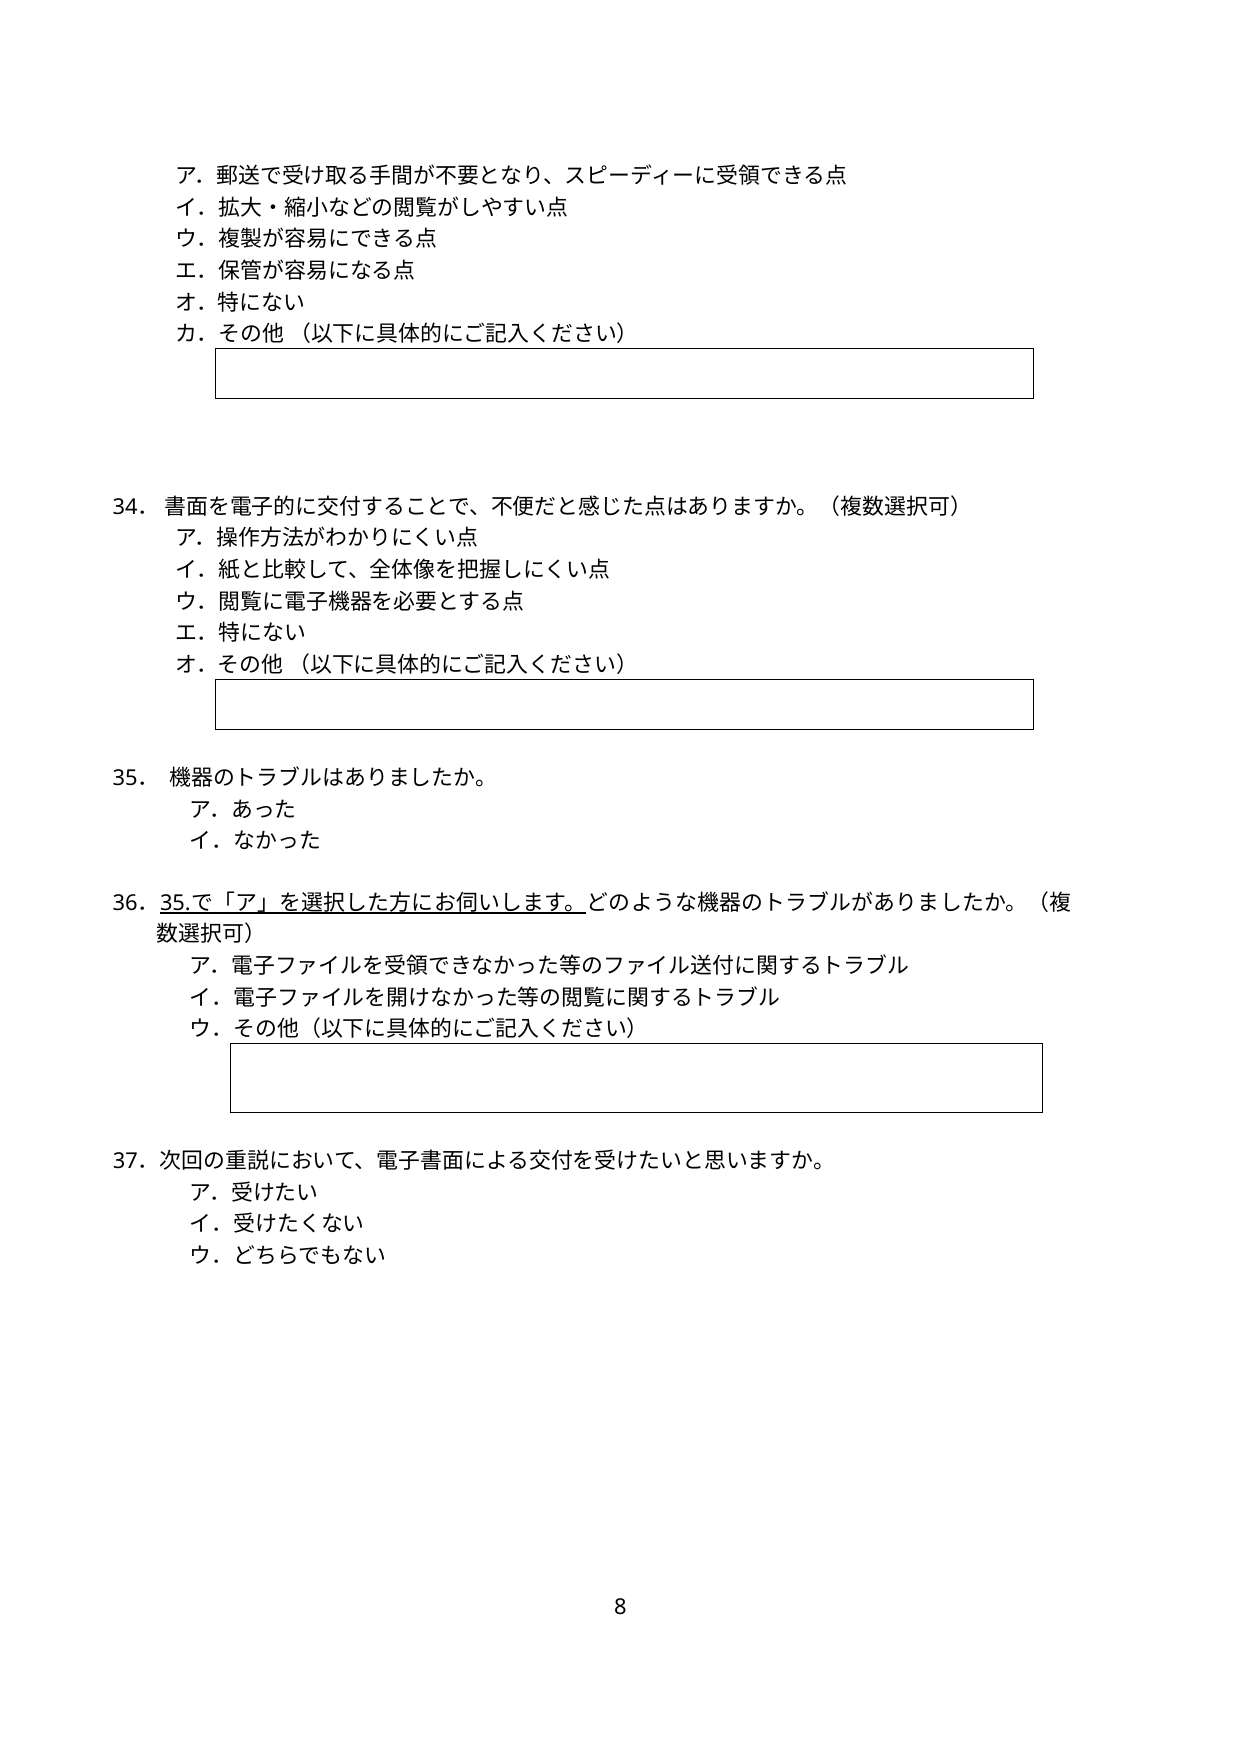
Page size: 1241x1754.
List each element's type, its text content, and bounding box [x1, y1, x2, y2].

table_header ア．電子ファイルを受領できなかった等のファイル送付に関するトラブル イ．電子ファイルを開けなかった等の閲覧に関するトラブル ウ．その他（以下に具体的にご記入ください） [186, 948, 1057, 1113]
table_header ア．操作方法がわかりにくい点 イ．紙と比較して、全体像を把握しにくい点 ウ．閲覧に電子機器を必要とする点 エ．特にない オ．その他 （以下に具体的にご記入ください） [172, 520, 1057, 730]
table_header ア．郵送で受け取る手間が不要となり、スピーディーに受領できる点 イ．拡大・縮小などの閲覧がしやすい点 ウ．複製が容易にできる点 エ．保管が容易になる点 オ．特にない カ．その他 （以下に具体的にご記入ください） [172, 158, 1057, 399]
text 34． 書面を電子的に交付することで、不便だと感じた点はありますか。（複数選択可） [112, 489, 1072, 520]
text 37．次回の重説において、電子書面による交付を受けたいと思いますか。 [113, 1143, 1072, 1175]
text 36．35.で「ア」を選択した方にお伺いします。どのような機器のトラブルがありましたか。（複数選択可） [112, 885, 1072, 948]
table_header ア．受けたい イ．受けたくない ウ．どちらでもない [186, 1175, 1072, 1270]
text 35． 機器のトラブルはありましたか。 [112, 760, 1072, 792]
table_header ア．あった イ．なかった [186, 792, 1057, 855]
